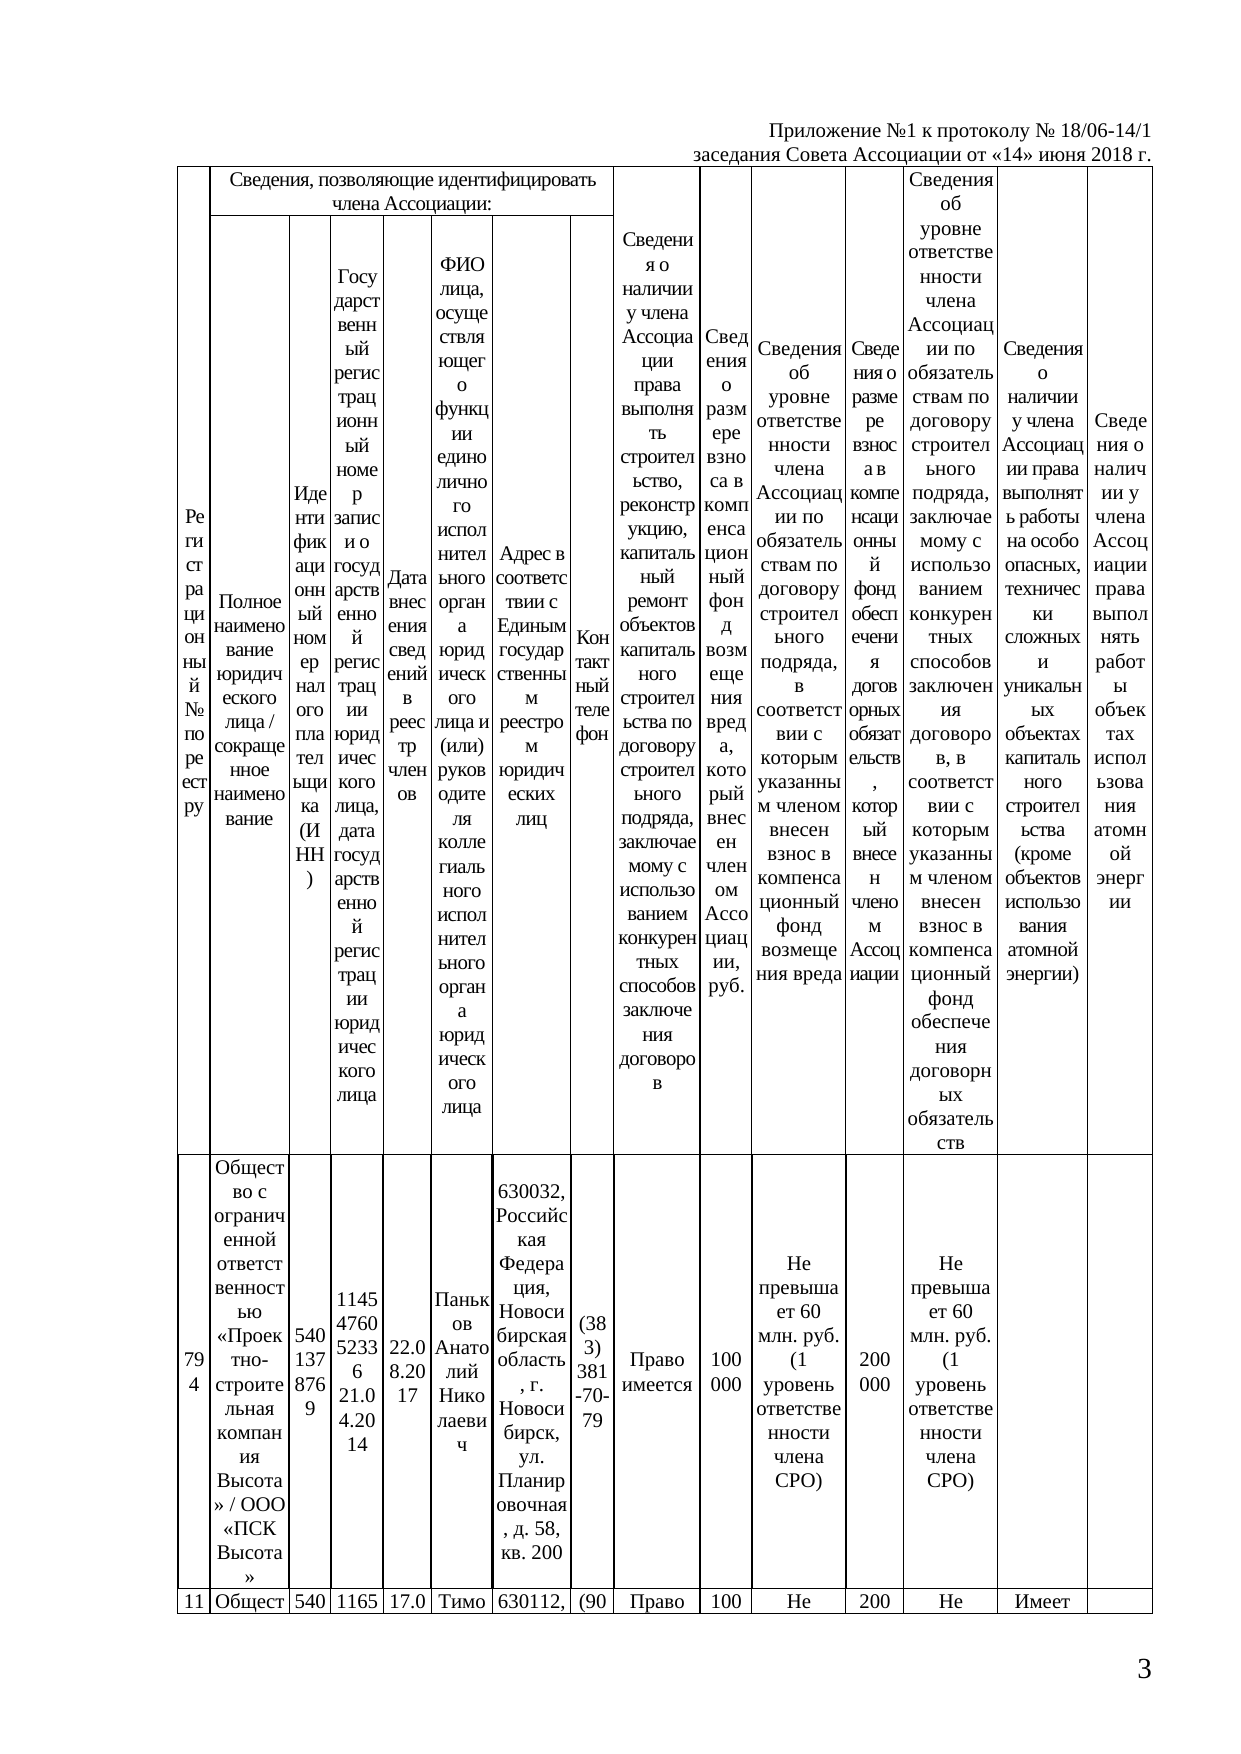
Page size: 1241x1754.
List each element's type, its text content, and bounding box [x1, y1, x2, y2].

table_cell Право имеется [614, 1589, 699, 1613]
table_cell Полное наименование юридического лица / сокращенное наименование [211, 216, 289, 1154]
table_cell [998, 1155, 1087, 1588]
text заседания Совета Ассоциации от «14» июня 2018 г. [177, 142, 1152, 166]
table_cell 1177 [178, 1589, 209, 1613]
table_cell 17.05.2018 [384, 1589, 431, 1613]
table_cell 100 000 [701, 1589, 751, 1613]
table_cell 1145476052336 21.04.2014 [332, 1155, 382, 1588]
table_header Сведения об уровне ответственности члена Ассоциации по обязательствам по договору строительного подряда, в соответствии с которым указанным членом внесен взнос в компенсационный фонд возмещения вреда [752, 167, 845, 1154]
table_cell 100 000 [701, 1155, 751, 1588]
table_cell (903) 069-05-48 [571, 1589, 613, 1613]
table_cell 5401378769 [290, 1155, 330, 1588]
table_cell Не превышает 60 млн. руб. (1 уровень ответственности члена СРО) [904, 1155, 997, 1588]
table_header Сведения о наличии у члена Ассоциации права выполнять работы объектах использования атомной энергии [1088, 167, 1152, 1154]
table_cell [904, 1589, 997, 1613]
table_cell Идентификационный номер налогоплательщика (ИНН) [290, 216, 330, 1154]
table_cell 22.08.2017 [384, 1155, 430, 1588]
table_header Сведения, позволяющие идентифицировать члена Ассоциации: [211, 167, 613, 215]
table_header Сведения о наличии у члена Ассоциации права выполнять работы на особо опасных, технически сложных и уникальных объектах капитального строительства (кроме объектов использования атомной энергии) [998, 167, 1087, 1154]
table_cell Общество с ограниченной ответственностью «Проектно-строительная компания Высота» / ООО «ПСК Высота» [211, 1155, 288, 1588]
text Приложение №1 к протоколу № 18/06-14/1 [177, 118, 1152, 142]
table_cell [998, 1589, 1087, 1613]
table_cell (383) 381-70-79 [572, 1155, 613, 1588]
table_cell Адрес в соответствии с Единым государственным реестром юридических лиц [493, 216, 570, 1154]
table_header Сведения о размере взноса в компенсационный фонд возмещения вреда, который внесен членом Ассоциации, руб. [701, 167, 751, 1154]
table_cell Не превышает 60 млн. руб. (1 уровень ответственности члена СРО) [753, 1155, 845, 1588]
table_cell 200 000 [846, 1589, 903, 1613]
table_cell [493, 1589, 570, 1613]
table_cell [211, 1589, 289, 1613]
table_cell [1088, 1589, 1152, 1613]
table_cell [432, 1589, 492, 1613]
table_cell [1088, 1155, 1152, 1588]
table_cell Право имеется [615, 1155, 699, 1588]
table_header Сведения о наличии у члена Ассоциации права выполнять строительство, реконструкцию, капитальный ремонт объектов капитального строительства по договору строительного подряда, заключаемому с использованием конкурентных способов заключения договоров [614, 167, 699, 1154]
table_cell 630032, Российская Федерация, Новосибирская область, г. Новосибирск, ул. Планировочная, д. 58, кв. 200 [494, 1155, 570, 1588]
table_cell 5406627881 [290, 1589, 330, 1613]
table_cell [752, 1589, 845, 1613]
table_cell 794 [179, 1155, 209, 1588]
table_cell 200 000 [847, 1155, 903, 1588]
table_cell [331, 1589, 383, 1613]
table_header Сведения о размере взноса в компенсационный фонд обеспечения договорных обязательств, который внесен членом Ассоциации [846, 167, 903, 1154]
table_cell Паньков Анатолий Николаевич [432, 1155, 491, 1588]
table_cell Государственный регистрационный номер записи о государственной регистрации юридического лица, дата государственной регистрации юридического лица [331, 216, 383, 1154]
table_cell ФИО лица, осуществляющего функции единоличного исполнительного органа юридического лица и (или) руководителя коллегиального исполнительного органа юридического лица [432, 216, 492, 1154]
table_cell Контактный телефон [571, 216, 613, 1154]
table_cell Дата внесения сведений в реестр членов [384, 216, 431, 1154]
table_header Регистрационный № по реестру [178, 167, 209, 1154]
table_header Сведения об уровне ответственности члена Ассоциации по обязательствам по договору строительного подряда, заключаемому с использованием конкурентных способов заключения договоров, в соответствии с которым указанным членом внесен взнос в компенсационный фонд обеспечения договорных обязательств [904, 167, 997, 1154]
